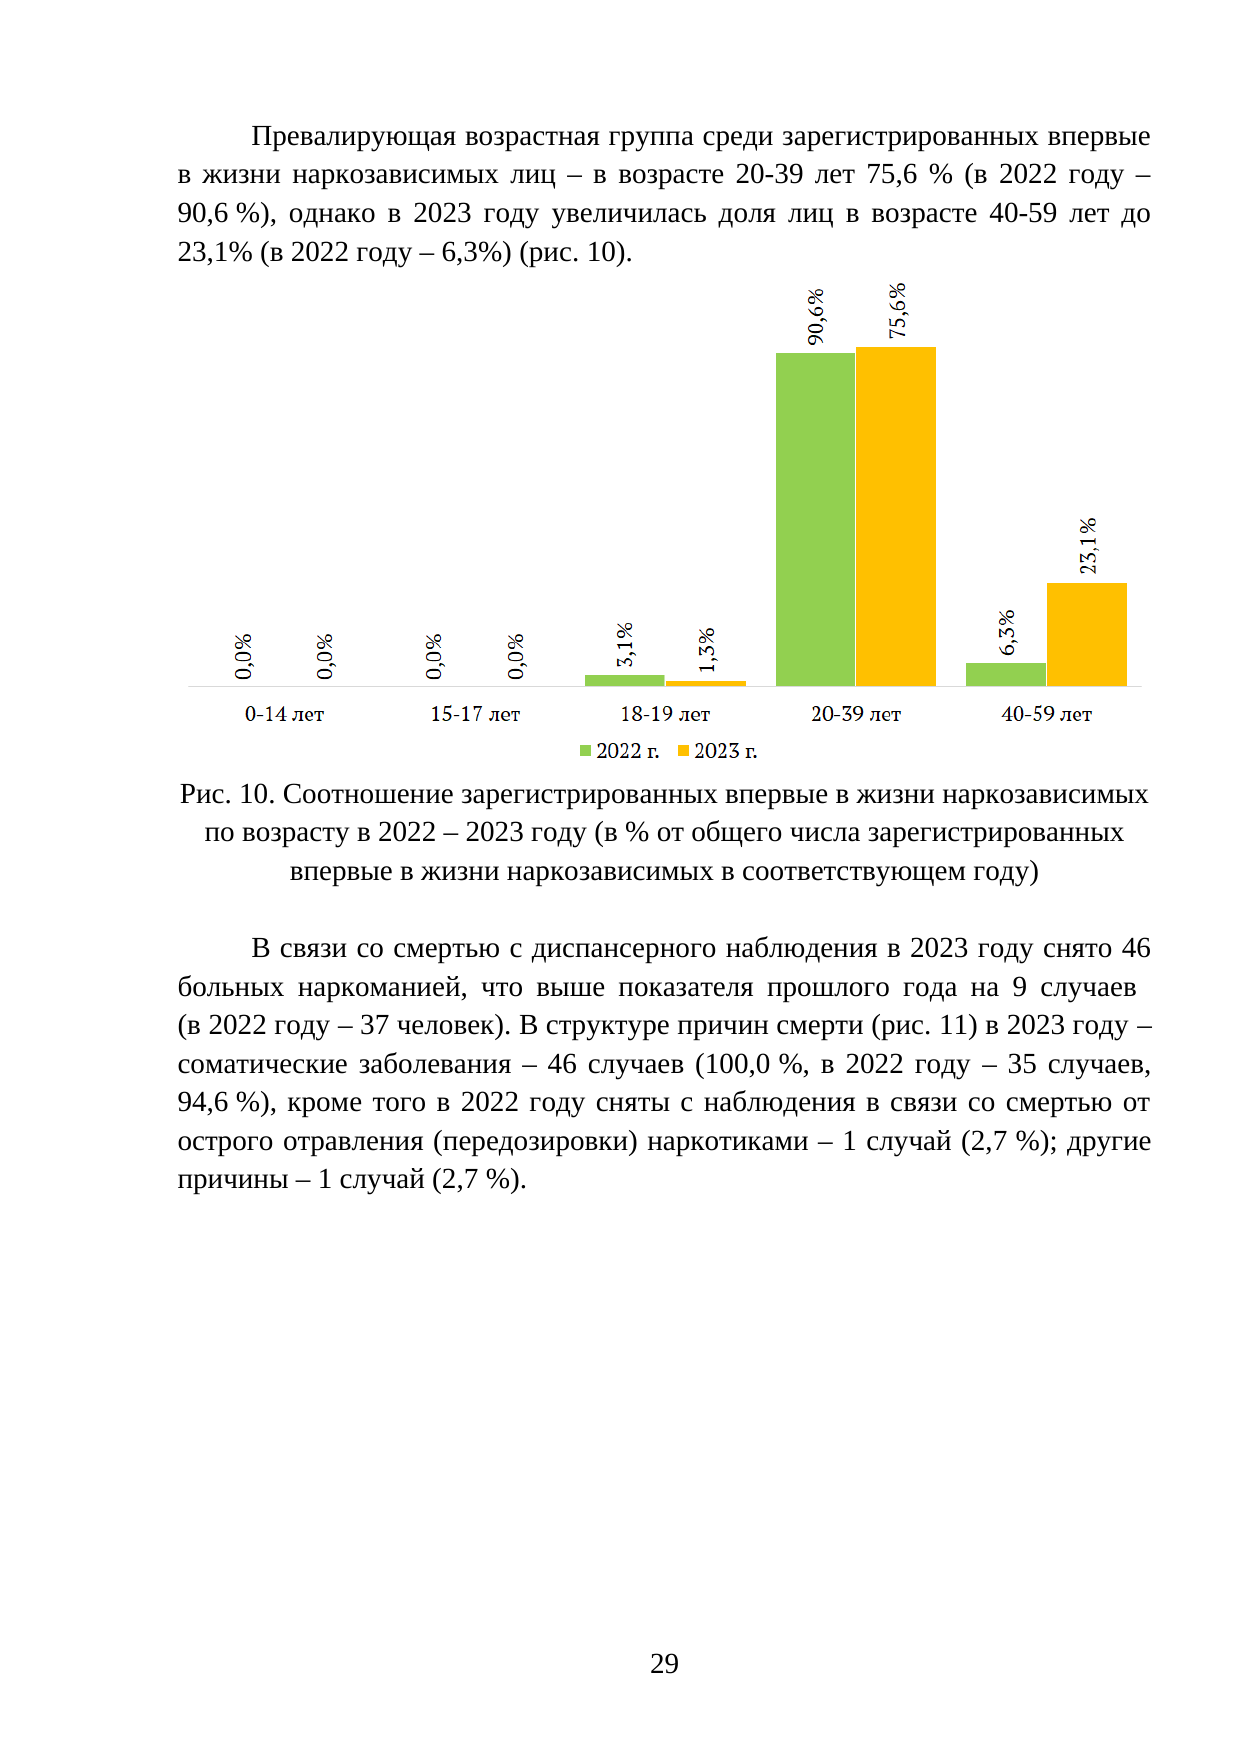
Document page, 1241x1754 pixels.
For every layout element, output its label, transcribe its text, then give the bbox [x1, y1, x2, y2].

text В связи со смертью с диспансерного наблюдения в 2023 году снято 46 больных наркоманией, что выше показателя прошлого года на 9 случаев (в 2022 году – 37 человек). В структуре причин смерти (рис. 11) в 2023 году – соматические заболевания – 46 случаев (100,0 %, в 2022 году – 35 случаев, 94,6 %), кроме того в 2022 году сняты с наблюдения в связи со смертью от острого отравления (передозировки) наркотиками – 1 случай (2,7 %); другие причины – 1 случай (2,7 %). [177, 930, 1152, 1195]
text Превалирующая возрастная группа среди зарегистрированных впервые в жизни наркозависимых лиц – в возрасте 20-39 лет 75,6 % (в 2022 году – 90,6 %), однако в 2023 году увеличилась доля лиц в возрасте 40-59 лет до 23,1% (в 2022 году – 6,3%) (рис. 10). [177, 118, 1152, 267]
text Рис. 10. Соотношение зарегистрированных впервые в жизни наркозависимых по возрасту в 2022 – 2023 году (в % от общего числа зарегистрированных впервые в жизни наркозависимых в соответствующем году) [177, 776, 1152, 887]
picture [177, 272, 1152, 772]
